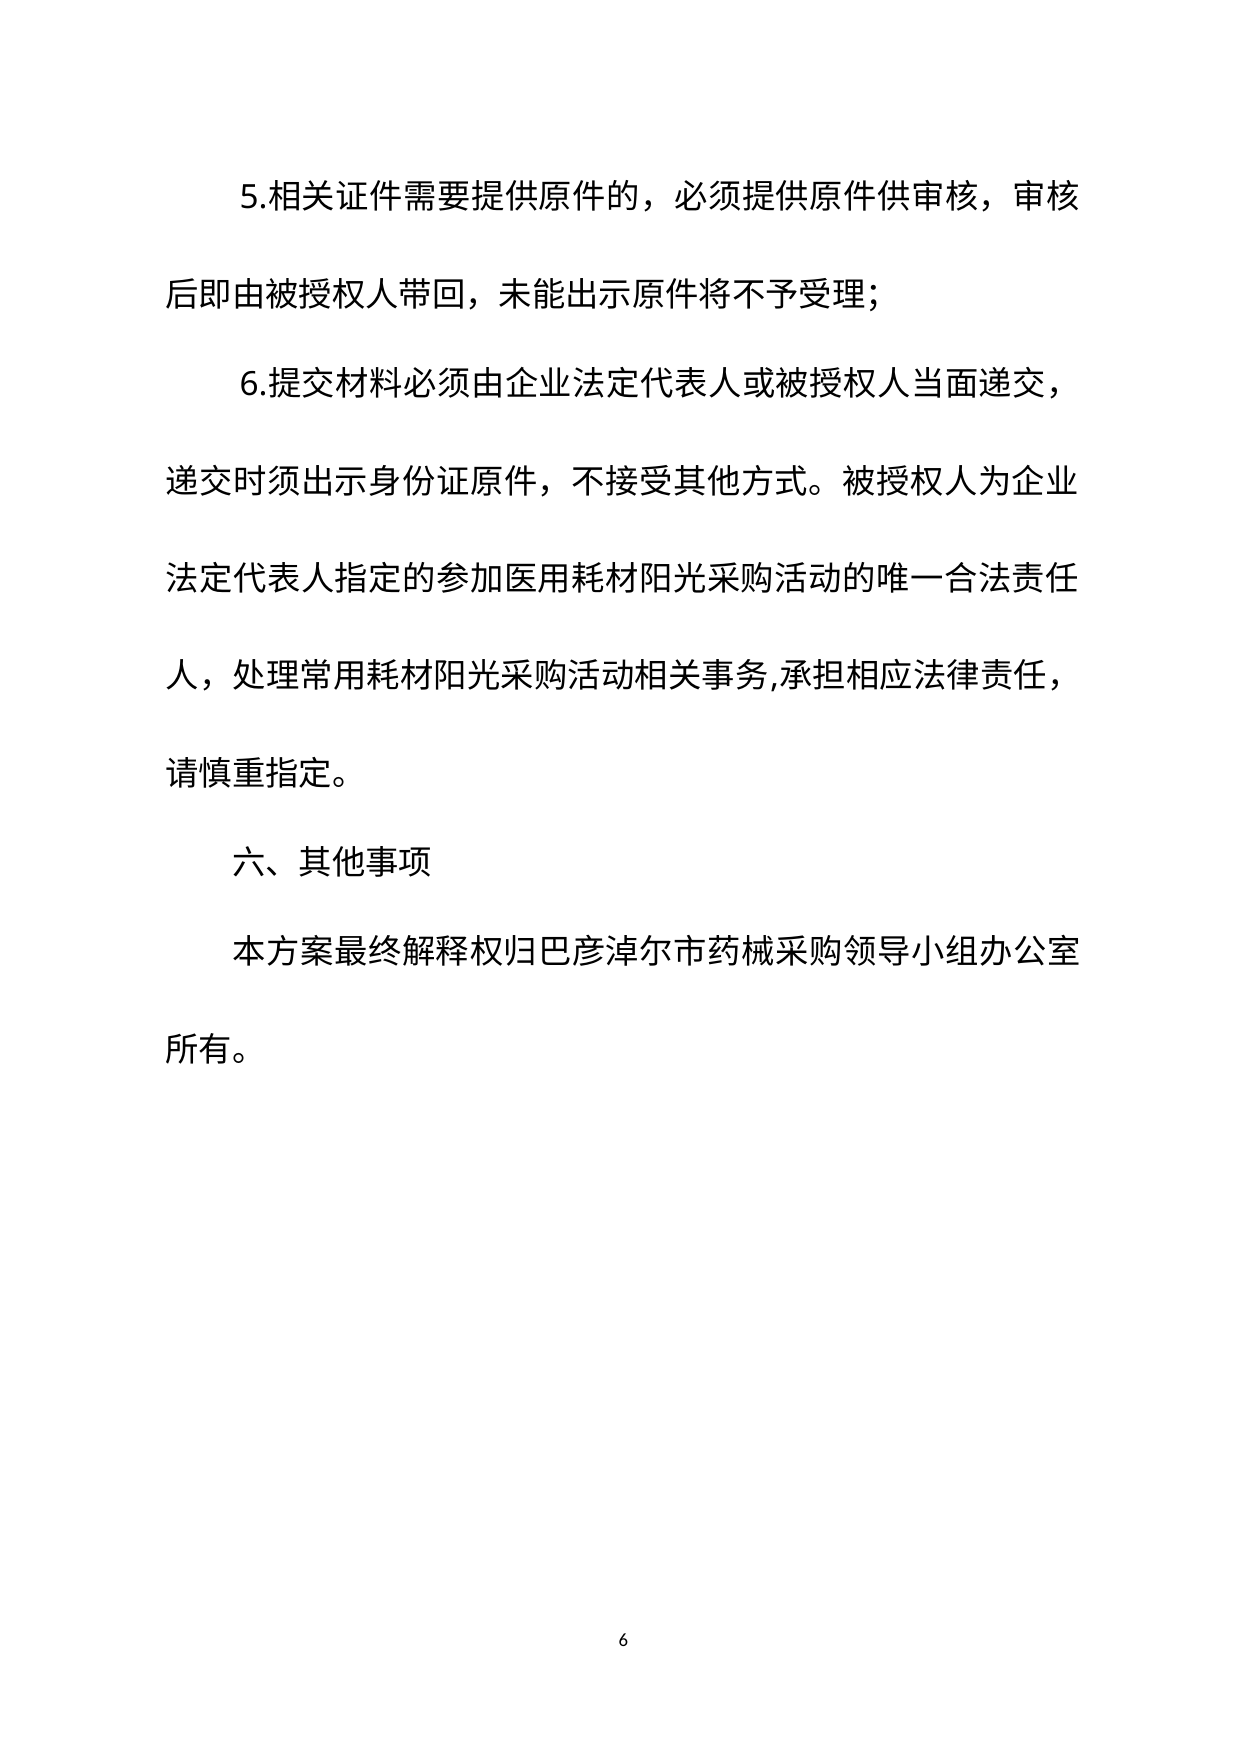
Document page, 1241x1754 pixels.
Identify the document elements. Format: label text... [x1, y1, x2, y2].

text 六、其他事项 [165, 828, 1081, 893]
text 6.提交材料必须由企业法定代表人或被授权人当面递交，递交时须出示身份证原件，不接受其他方式。被授权人为企业法定代表人指定的参加医用耗材阳光采购活动的唯一合法责任人，处理常用耗材阳光采购活动相关事务,承担相应法律责任，请慎重指定。 [165, 348, 1081, 803]
text 本方案最终解释权归巴彦淖尔市药械采购领导小组办公室所有。 [165, 917, 1081, 1079]
text 5.相关证件需要提供原件的，必须提供原件供审核，审核后即由被授权人带回，未能出示原件将不予受理； [165, 162, 1081, 324]
